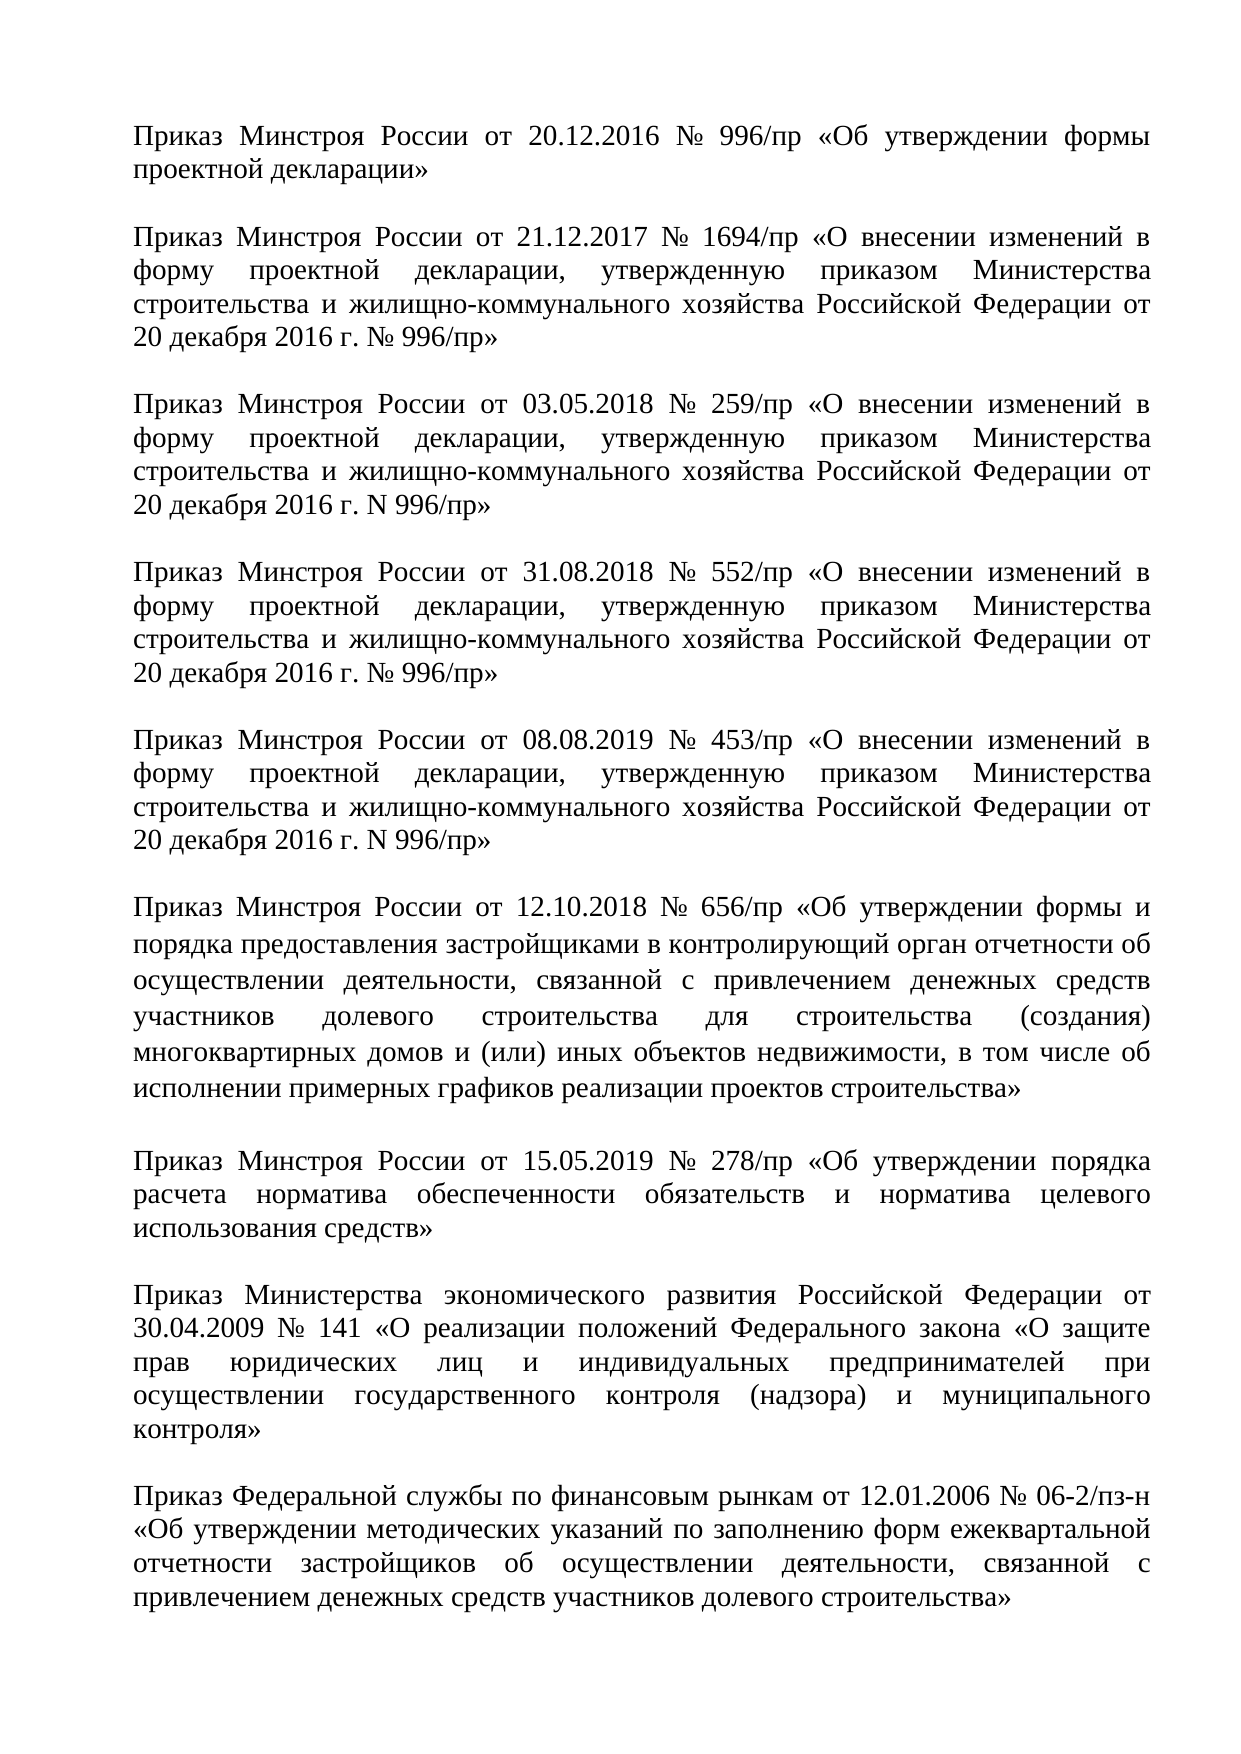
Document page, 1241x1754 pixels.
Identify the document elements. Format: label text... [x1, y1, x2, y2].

text Приказ Минстроя России от 03.05.2018 № 259/пр «О внесении изменений в форму проектной декларации, утвержденную приказом Министерства строительства и жилищно-коммунального хозяйства Российской Федерации от 20 декабря 2016 г. N 996/пр» [133, 386, 1152, 521]
text Приказ Минстроя России от 08.08.2019 № 453/пр «О внесении изменений в форму проектной декларации, утвержденную приказом Министерства строительства и жилищно-коммунального хозяйства Российской Федерации от 20 декабря 2016 г. N 996/пр» [133, 722, 1152, 856]
text Приказ Минстроя России от 20.12.2016 № 996/пр «Об утверждении формы проектной декларации» [133, 118, 1152, 185]
text Приказ Минстроя России от 15.05.2019 № 278/пр «Об утверждении порядка расчета норматива обеспеченности обязательств и норматива целевого использования средств» [133, 1143, 1152, 1243]
text Приказ Минстроя России от 21.12.2017 № 1694/пр «О внесении изменений в форму проектной декларации, утвержденную приказом Министерства строительства и жилищно-коммунального хозяйства Российской Федерации от 20 декабря 2016 г. № 996/пр» [133, 219, 1152, 353]
text Приказ Минстроя России от 12.10.2018 № 656/пр «Об утверждении формы и порядка предоставления застройщиками в контролирующий орган отчетности об осуществлении деятельности, связанной с привлечением денежных средств участников долевого строительства для строительства (создания) многоквартирных домов и (или) иных объектов недвижимости, в том числе об исполнении примерных графиков реализации проектов строительства» [133, 889, 1152, 1104]
text Приказ Минстроя России от 31.08.2018 № 552/пр «О внесении изменений в форму проектной декларации, утвержденную приказом Министерства строительства и жилищно-коммунального хозяйства Российской Федерации от 20 декабря 2016 г. № 996/пр» [133, 554, 1152, 688]
text Приказ Министерства экономического развития Российской Федерации от 30.04.2009 № 141 «О реализации положений Федерального закона «О защите прав юридических лиц и индивидуальных предпринимателей при осуществлении государственного контроля (надзора) и муниципального контроля» [133, 1277, 1152, 1444]
text Приказ Федеральной службы по финансовым рынкам от 12.01.2006 № 06-2/пз-н «Об утверждении методических указаний по заполнению форм ежеквартальной отчетности застройщиков об осуществлении деятельности, связанной с привлечением денежных средств участников долевого строительства» [133, 1444, 1152, 1612]
